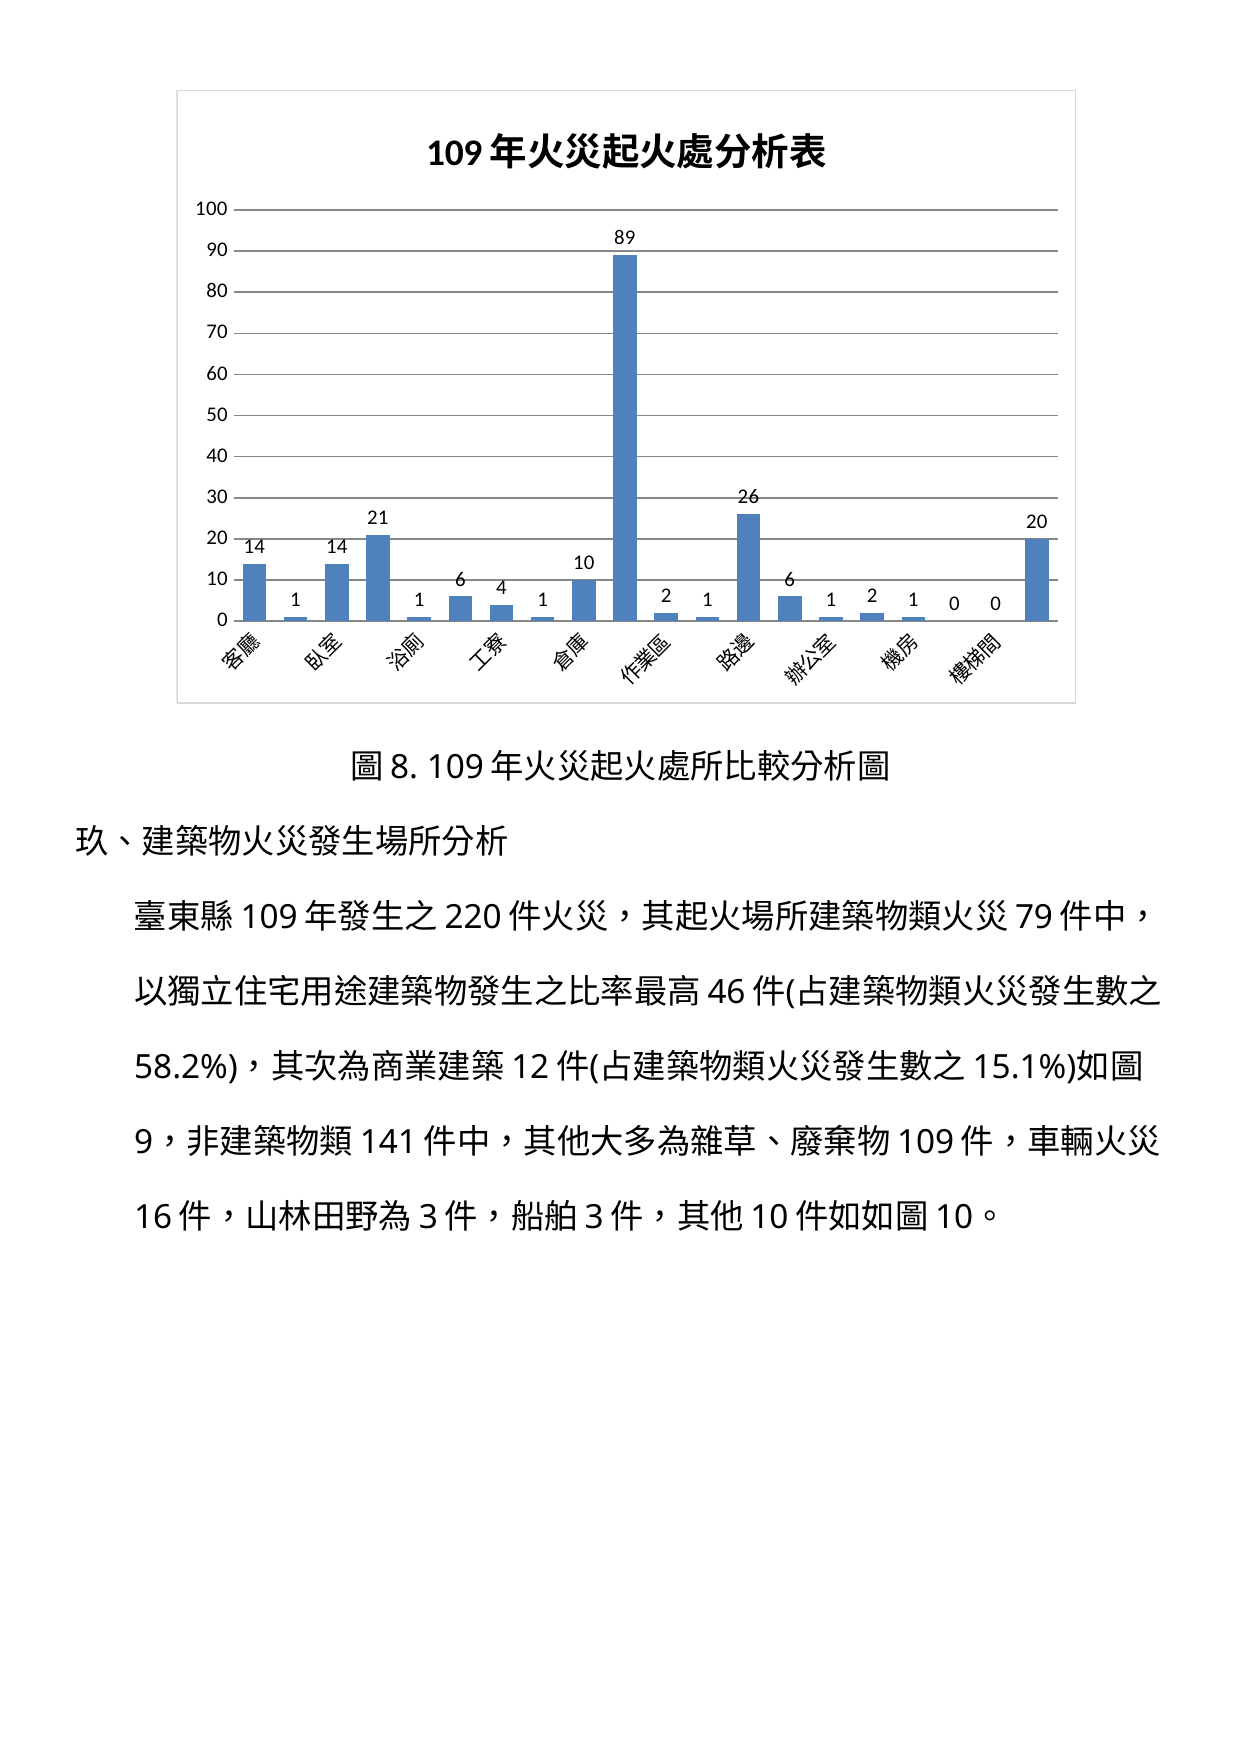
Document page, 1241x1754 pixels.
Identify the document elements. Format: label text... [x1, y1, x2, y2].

text 玖、建築物火災發生場所分析 [75, 802, 1165, 877]
text 圖8. 109年火災起火處所比較分析圖 [75, 727, 1165, 802]
text 臺東縣109年發生之220件火災，其起火場所建築物類火災79件中，以獨立住宅用途建築物發生之比率最高46件(占建築物類火災發生數之58.2%)，其次為商業建築12件(占建築物類火災發生數之15.1%)如圖9，非建築物類141件中，其他大多為雜草、廢棄物109件，車輛火災16件，山林田野為3件，船舶3件，其他10件如如圖10。 [134, 877, 1165, 1252]
